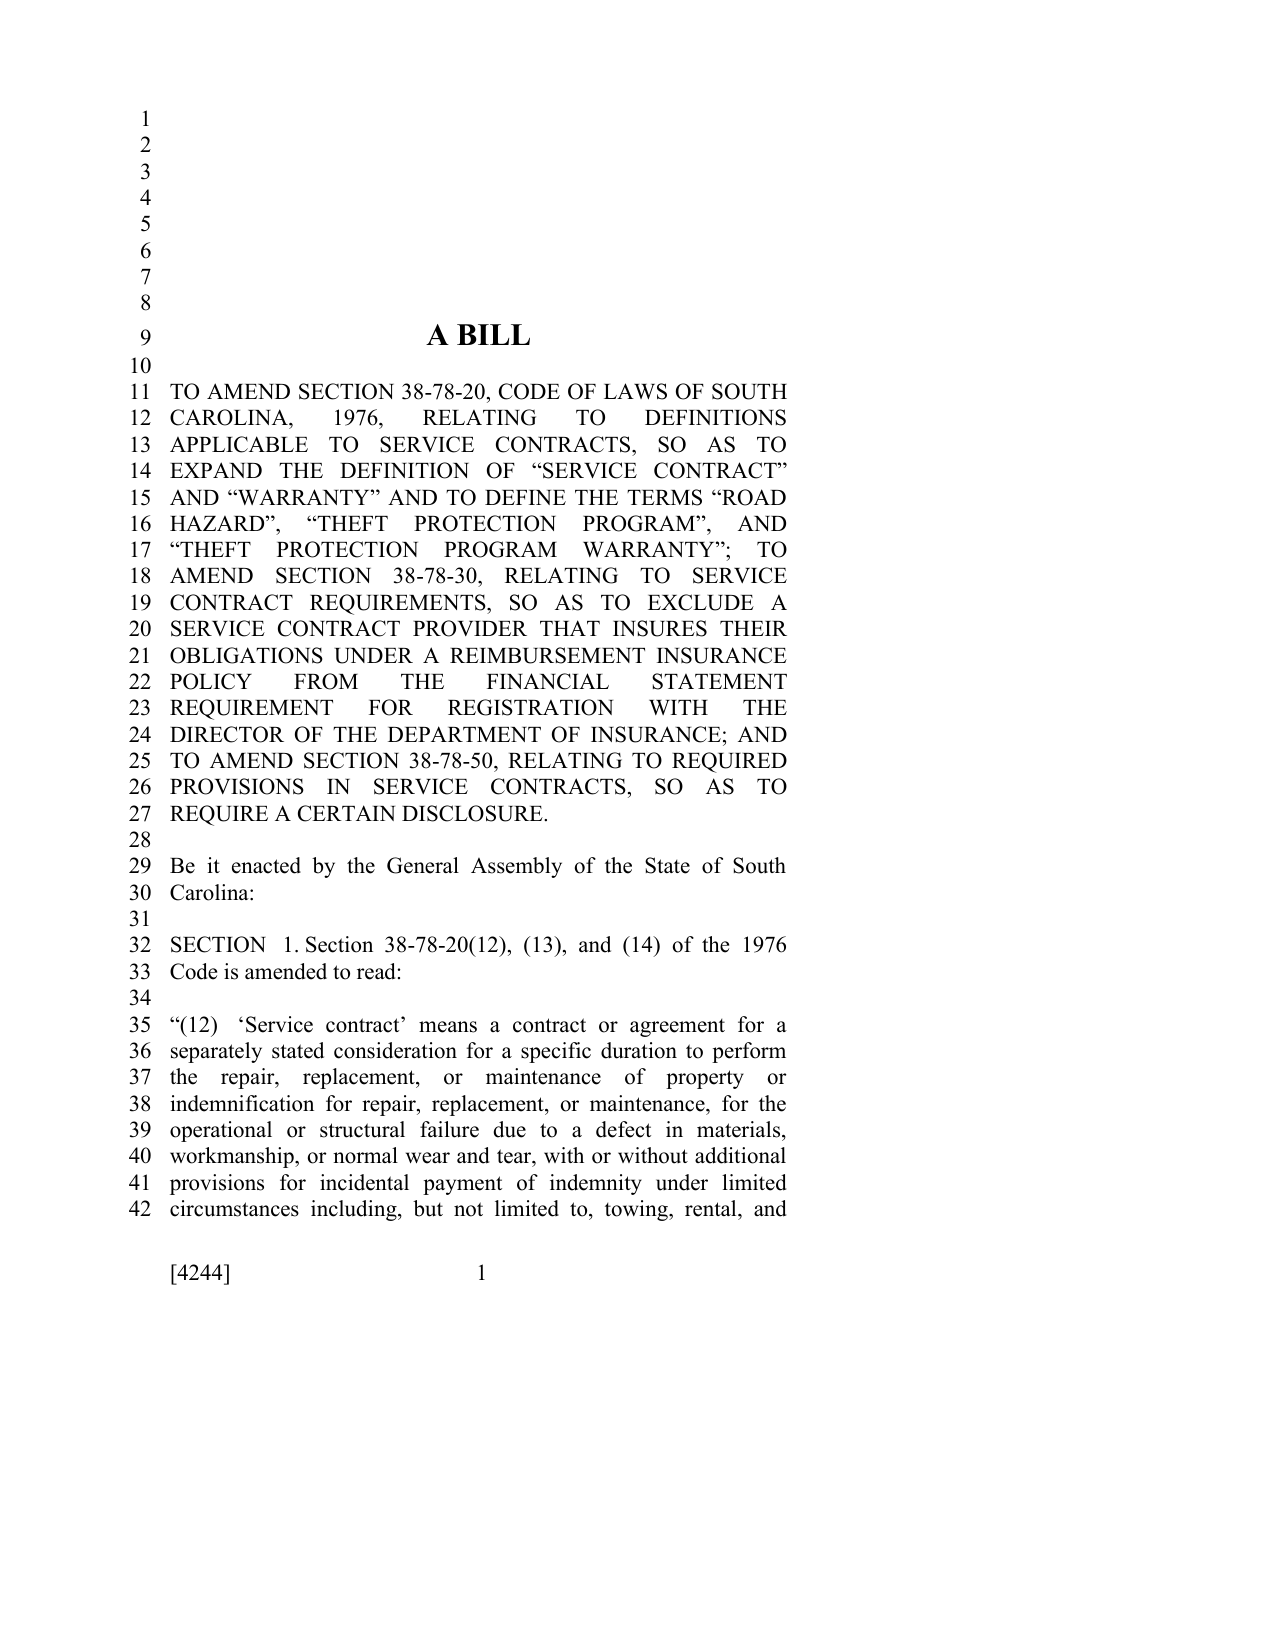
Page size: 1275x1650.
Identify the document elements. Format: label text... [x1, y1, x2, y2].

text Be it enacted by the General Assembly of the State of South Carolina: [169, 852, 787, 905]
text A BILL [169, 316, 787, 352]
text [169, 1011, 787, 1221]
text SECTION 1. Section 38-78-20(12), (13), and (14) of the 1976 Code is amended to read: [169, 932, 787, 984]
text TO AMEND SECTION 38-78-20, CODE OF LAWS OF SOUTH CAROLINA, 1976, RELATING TO DEFINITIONS APPLICABLE TO SERVICE CONTRACTS, SO AS TO EXPAND THE DEFINITION OF “SERVICE CONTRACT” AND “WARRANTY” AND TO DEFINE THE TERMS “ROAD HAZARD”, “THEFT PROTECTION PROGRAM”, AND “THEFT PROTECTION PROGRAM WARRANTY”; TO AMEND SECTION 38-78-30, RELATING TO SERVICE CONTRACT REQUIREMENTS, SO AS TO EXCLUDE A SERVICE CONTRACT PROVIDER THAT INSURES THEIR OBLIGATIONS UNDER A REIMBURSEMENT INSURANCE POLICY FROM THE FINANCIAL STATEMENT REQUIREMENT FOR REGISTRATION WITH THE DIRECTOR OF THE DEPARTMENT OF INSURANCE; AND TO AMEND SECTION 38-78-50, RELATING TO REQUIRED PROVISIONS IN SERVICE CONTRACTS, SO AS TO REQUIRE A CERTAIN DISCLOSURE. [169, 378, 787, 826]
